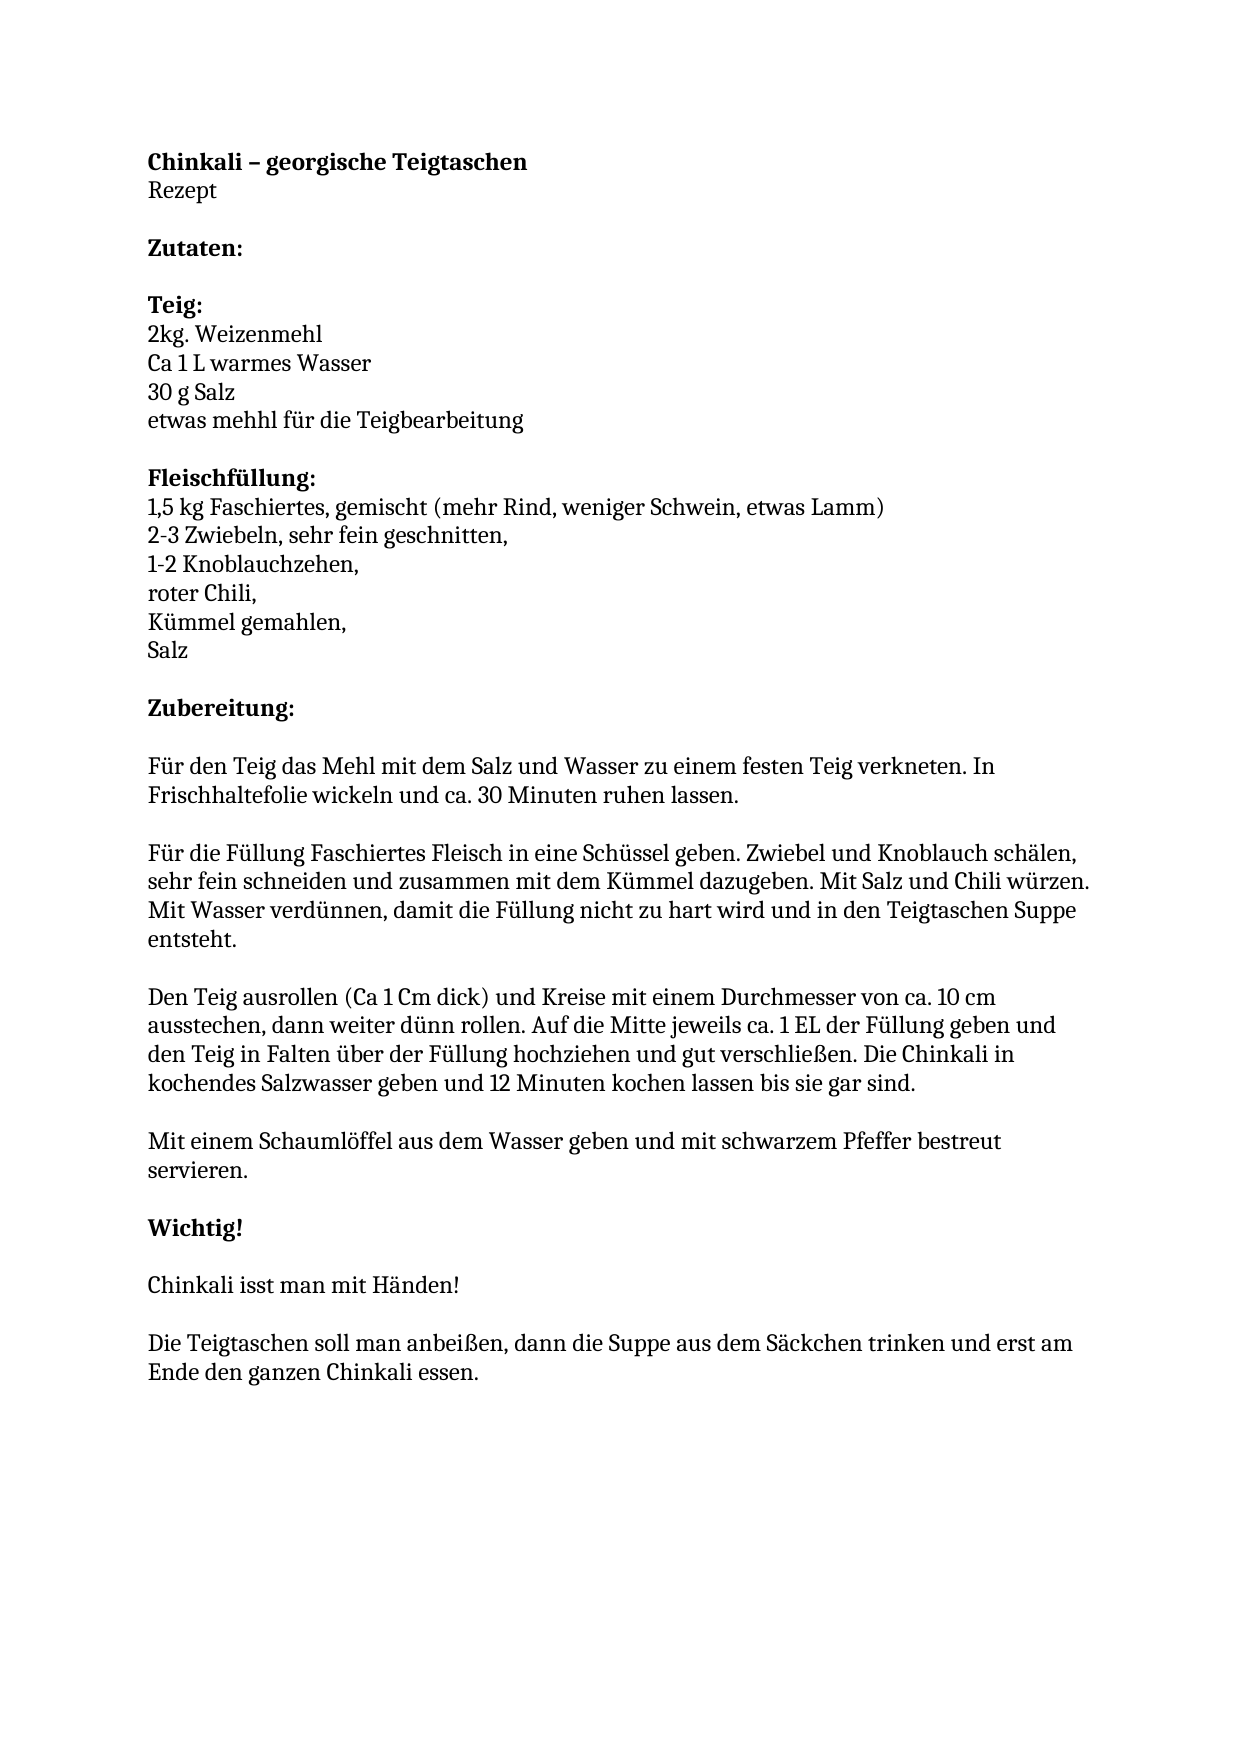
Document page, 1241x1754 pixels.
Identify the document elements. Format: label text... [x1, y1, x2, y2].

text 1,5 kg Faschiertes, gemischt (mehr Rind, weniger Schwein, etwas Lamm) [148, 493, 1093, 521]
text Zutaten: [148, 234, 1093, 263]
text Für die Füllung Faschiertes Fleisch in eine Schüssel geben. Zwiebel und Knoblauch schälen, sehr fein schneiden und zusammen mit dem Kümmel dazugeben. Mit Salz und Chili würzen. Mit Wasser verdünnen, damit die Füllung nicht zu hart wird und in den Teigtaschen Suppe entsteht. [148, 838, 1093, 953]
text Kümmel gemahlen, [148, 608, 1093, 636]
text Für den Teig das Mehl mit dem Salz und Wasser zu einem festen Teig verkneten. In Frischhaltefolie wickeln und ca. 30 Minuten ruhen lassen. [148, 752, 1093, 809]
text etwas mehhl für die Teigbearbeitung [148, 406, 1093, 435]
text Die Teigtaschen soll man anbeißen, dann die Suppe aus dem Säckchen trinken und erst am Ende den ganzen Chinkali essen. [148, 1329, 1093, 1387]
text Chinkali isst man mit Händen! [148, 1271, 1093, 1300]
text 2-3 Zwiebeln, sehr fein geschnitten, [148, 521, 1093, 550]
text Salz [148, 636, 1093, 665]
text Ca 1 L warmes Wasser [148, 349, 1093, 378]
text 2kg. Weizenmehl [148, 320, 1093, 349]
text 30 g Salz [148, 378, 1093, 406]
text Teig: [148, 291, 1093, 320]
text Den Teig ausrollen (Ca 1 Cm dick) und Kreise mit einem Durchmesser von ca. 10 cm ausstechen, dann weiter dünn rollen. Auf die Mitte jeweils ca. 1 EL der Füllung geben und den Teig in Falten über der Füllung hochziehen und gut verschließen. Die Chinkali in kochendes Salzwasser geben und 12 Minuten kochen lassen bis sie gar sind. [148, 983, 1093, 1098]
text 1-2 Knoblauchzehen, [148, 550, 1093, 579]
text Mit einem Schaumlöffel aus dem Wasser geben und mit schwarzem Pfeffer bestreut servieren. [148, 1127, 1093, 1184]
text Wichtig! [148, 1213, 1093, 1242]
text Zubereitung: [148, 694, 1093, 723]
text Fleischfüllung: [148, 464, 1093, 493]
text roter Chili, [148, 579, 1093, 608]
text Rezept [148, 176, 1093, 205]
text Chinkali – georgische Teigtaschen [148, 148, 1093, 176]
